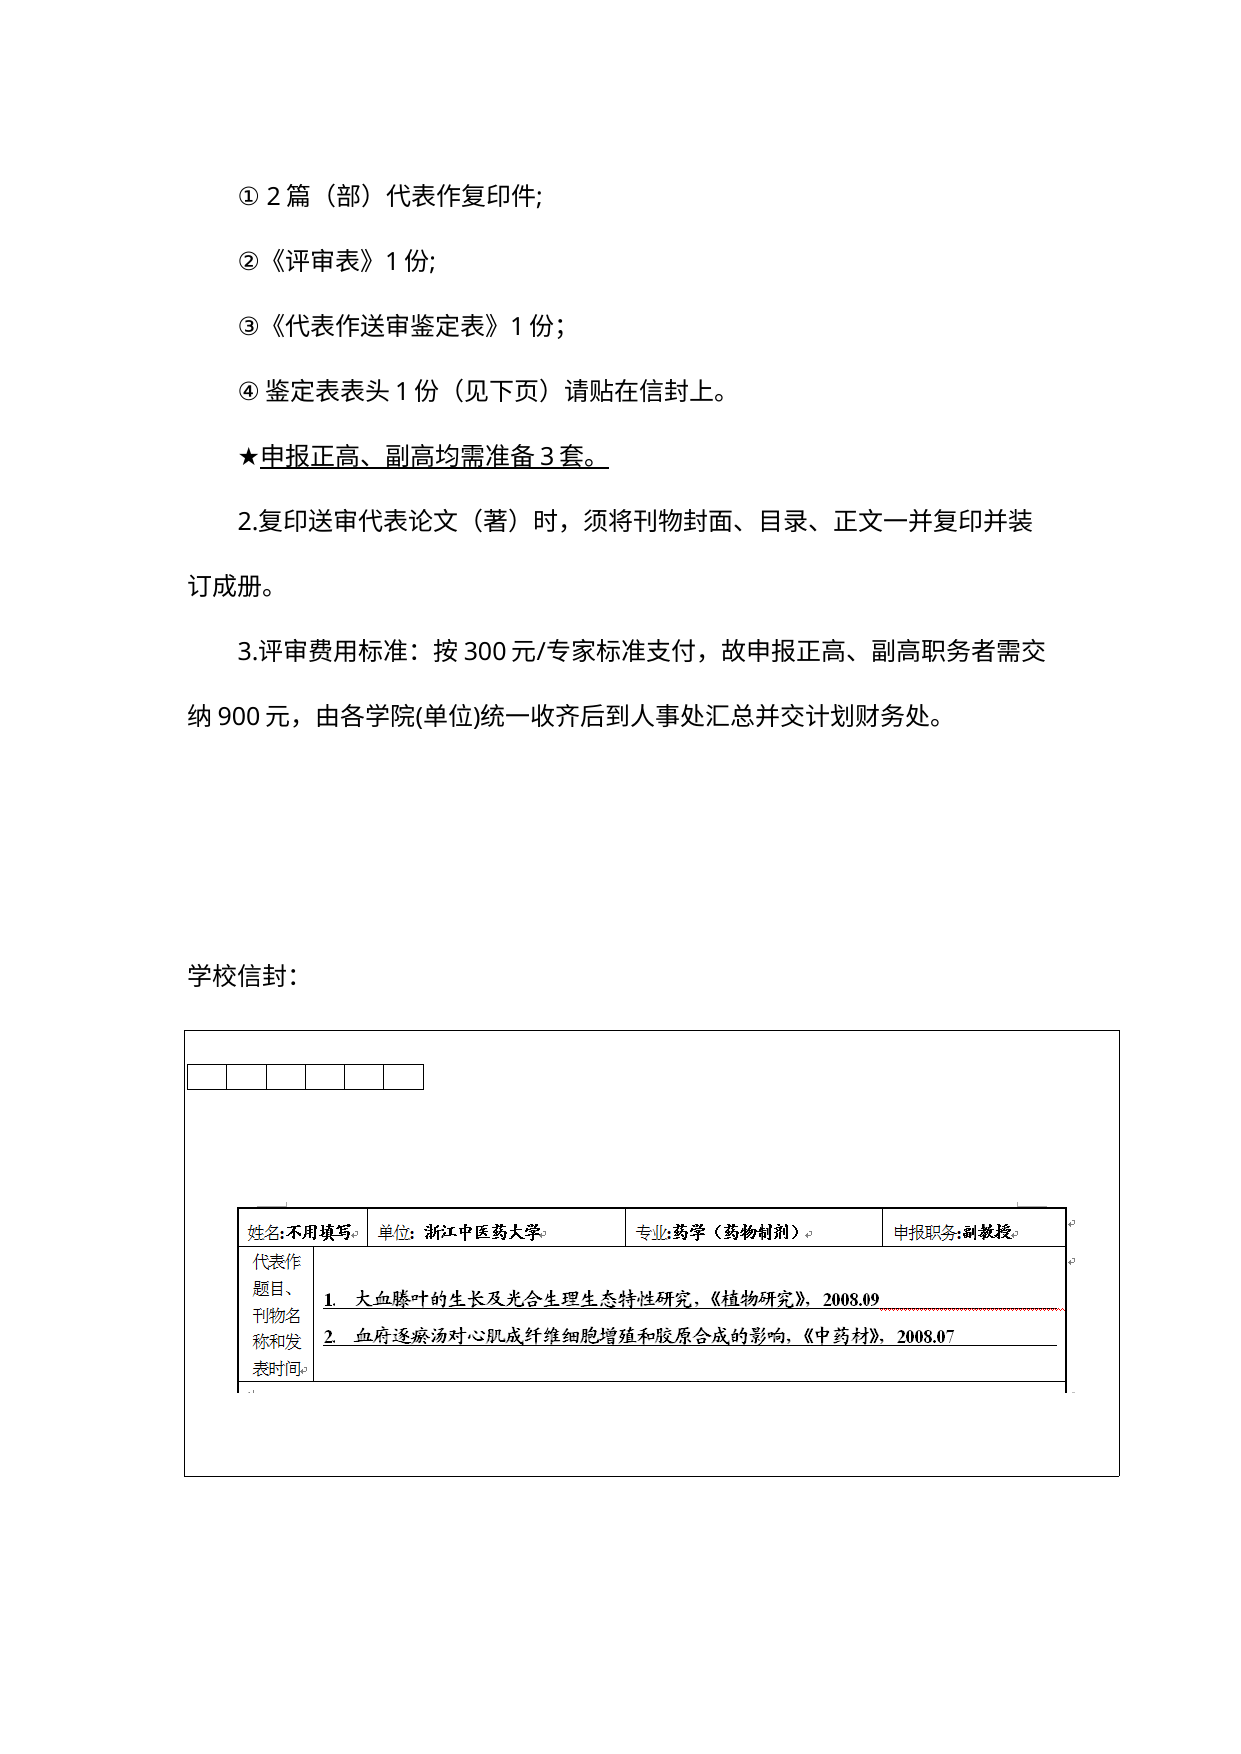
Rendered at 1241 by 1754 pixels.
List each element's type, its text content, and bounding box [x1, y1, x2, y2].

picture [228, 1202, 1081, 1393]
text 2.复印送审代表论文（著）时，须将刊物封面、目录、正文一并复印并装订成册。 [187, 487, 1053, 617]
text 学校信封： [187, 942, 1053, 1007]
text 3.评审费用标准：按300元/专家标准支付，故申报正高、副高职务者需交纳900元，由各学院(单位)统一收齐后到人事处汇总并交计划财务处。 [187, 617, 1053, 747]
text ③《代表作送审鉴定表》1份； [187, 292, 1053, 357]
text ②《评审表》1份; [187, 227, 1053, 292]
text ★申报正高、副高均需准备3套。 [187, 422, 1053, 487]
text ④鉴定表表头1份（见下页）请贴在信封上。 [187, 357, 1053, 422]
text ① 2篇（部）代表作复印件; [187, 162, 1053, 227]
